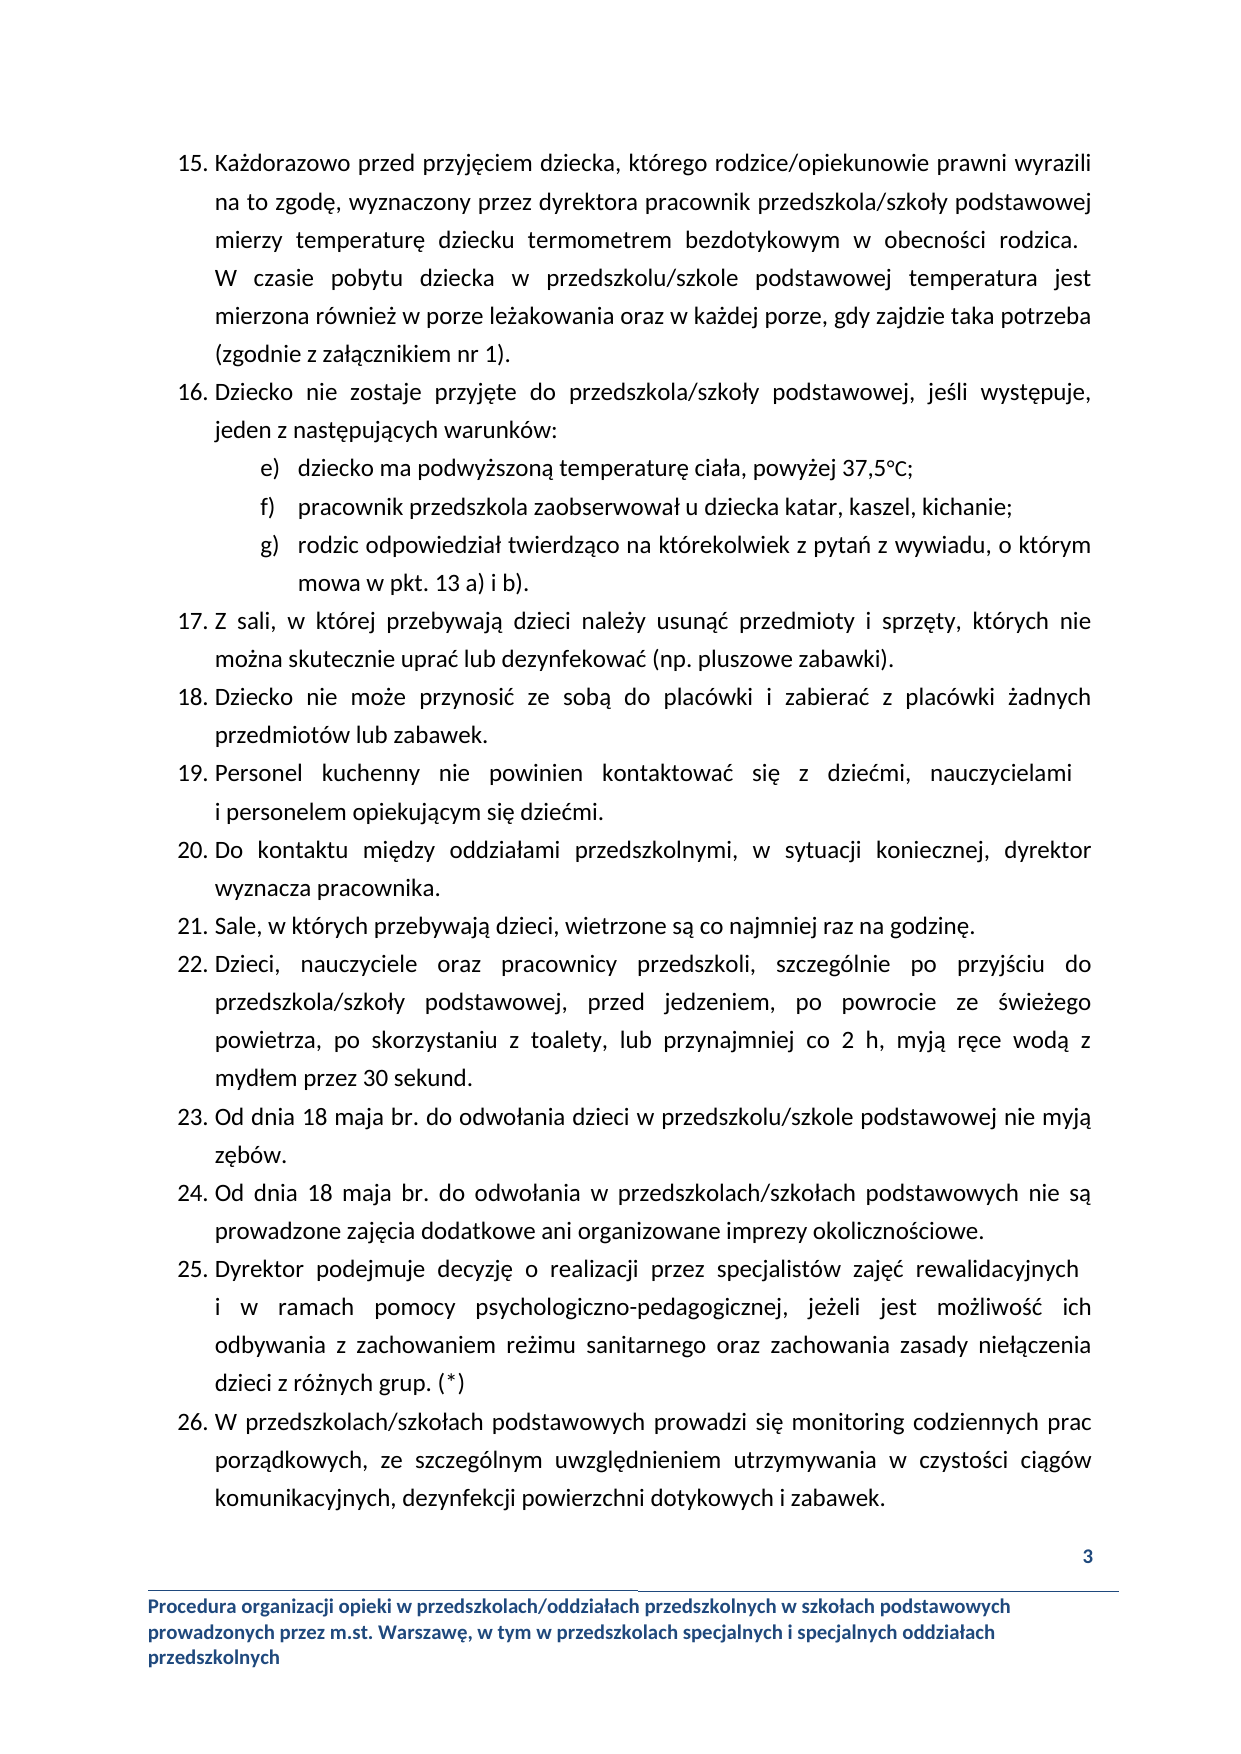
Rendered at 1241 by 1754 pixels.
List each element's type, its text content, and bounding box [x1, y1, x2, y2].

list Sale, w których przebywają dzieci, wietrzone są co najmniej raz na godzinę. [177, 910, 1093, 941]
list Do kontaktu między oddziałami przedszkolnymi, w sytuacji koniecznej, dyrektor wyznacza pracownika. [177, 834, 1093, 902]
list dziecko ma podwyższoną temperaturę ciała, powyżej 37,5°C; [260, 453, 1093, 483]
list Personel kuchenny nie powinien kontaktować się z dziećmi, nauczycielami i personelem opiekującym się dziećmi. [177, 758, 1093, 826]
list Dziecko nie może przynosić ze sobą do placówki i zabierać z placówki żadnych przedmiotów lub zabawek. [177, 681, 1093, 750]
list W przedszkolach/szkołach podstawowych prowadzi się monitoring codziennych prac porządkowych, ze szczególnym uwzględnieniem utrzymywania w czystości ciągów komunikacyjnych, dezynfekcji powierzchni dotykowych i zabawek. [177, 1406, 1093, 1512]
list rodzic odpowiedział twierdząco na którekolwiek z pytań z wywiadu, o którym mowa w pkt. 13 a) i b). [260, 529, 1093, 597]
list pracownik przedszkola zaobserwował u dziecka katar, kaszel, kichanie; [260, 491, 1093, 521]
list Z sali, w której przebywają dzieci należy usunąć przedmioty i sprzęty, których nie można skutecznie uprać lub dezynfekować (np. pluszowe zabawki). [177, 605, 1093, 674]
list Dziecko nie zostaje przyjęte do przedszkola/szkoły podstawowej, jeśli występuje, jeden z następujących warunków: [177, 376, 1093, 445]
list Dzieci, nauczyciele oraz pracownicy przedszkoli, szczególnie po przyjściu do przedszkola/szkoły podstawowej, przed jedzeniem, po powrocie ze świeżego powietrza, po skorzystaniu z toalety, lub przynajmniej co 2 h, myją ręce wodą z mydłem przez 30 sekund. [177, 948, 1093, 1093]
list Dyrektor podejmuje decyzję o realizacji przez specjalistów zajęć rewalidacyjnych i w ramach pomocy psychologiczno-pedagogicznej, jeżeli jest możliwość ich odbywania z zachowaniem reżimu sanitarnego oraz zachowania zasady niełączenia dzieci z różnych grup. (*) [177, 1253, 1093, 1398]
list Od dnia 18 maja br. do odwołania w przedszkolach/szkołach podstawowych nie są prowadzone zajęcia dodatkowe ani organizowane imprezy okolicznościowe. [177, 1177, 1093, 1246]
list Każdorazowo przed przyjęciem dziecka, którego rodzice/opiekunowie prawni wyrazili na to zgodę, wyznaczony przez dyrektora pracownik przedszkola/szkoły podstawowej mierzy temperaturę dziecku termometrem bezdotykowym w obecności rodzica. W czasie pobytu dziecka w przedszkolu/szkole podstawowej temperatura jest mierzona również w porze leżakowania oraz w każdej porze, gdy zajdzie taka potrzeba (zgodnie z załącznikiem nr 1). [177, 148, 1093, 369]
list Od dnia 18 maja br. do odwołania dzieci w przedszkolu/szkole podstawowej nie myją zębów. [177, 1101, 1093, 1169]
